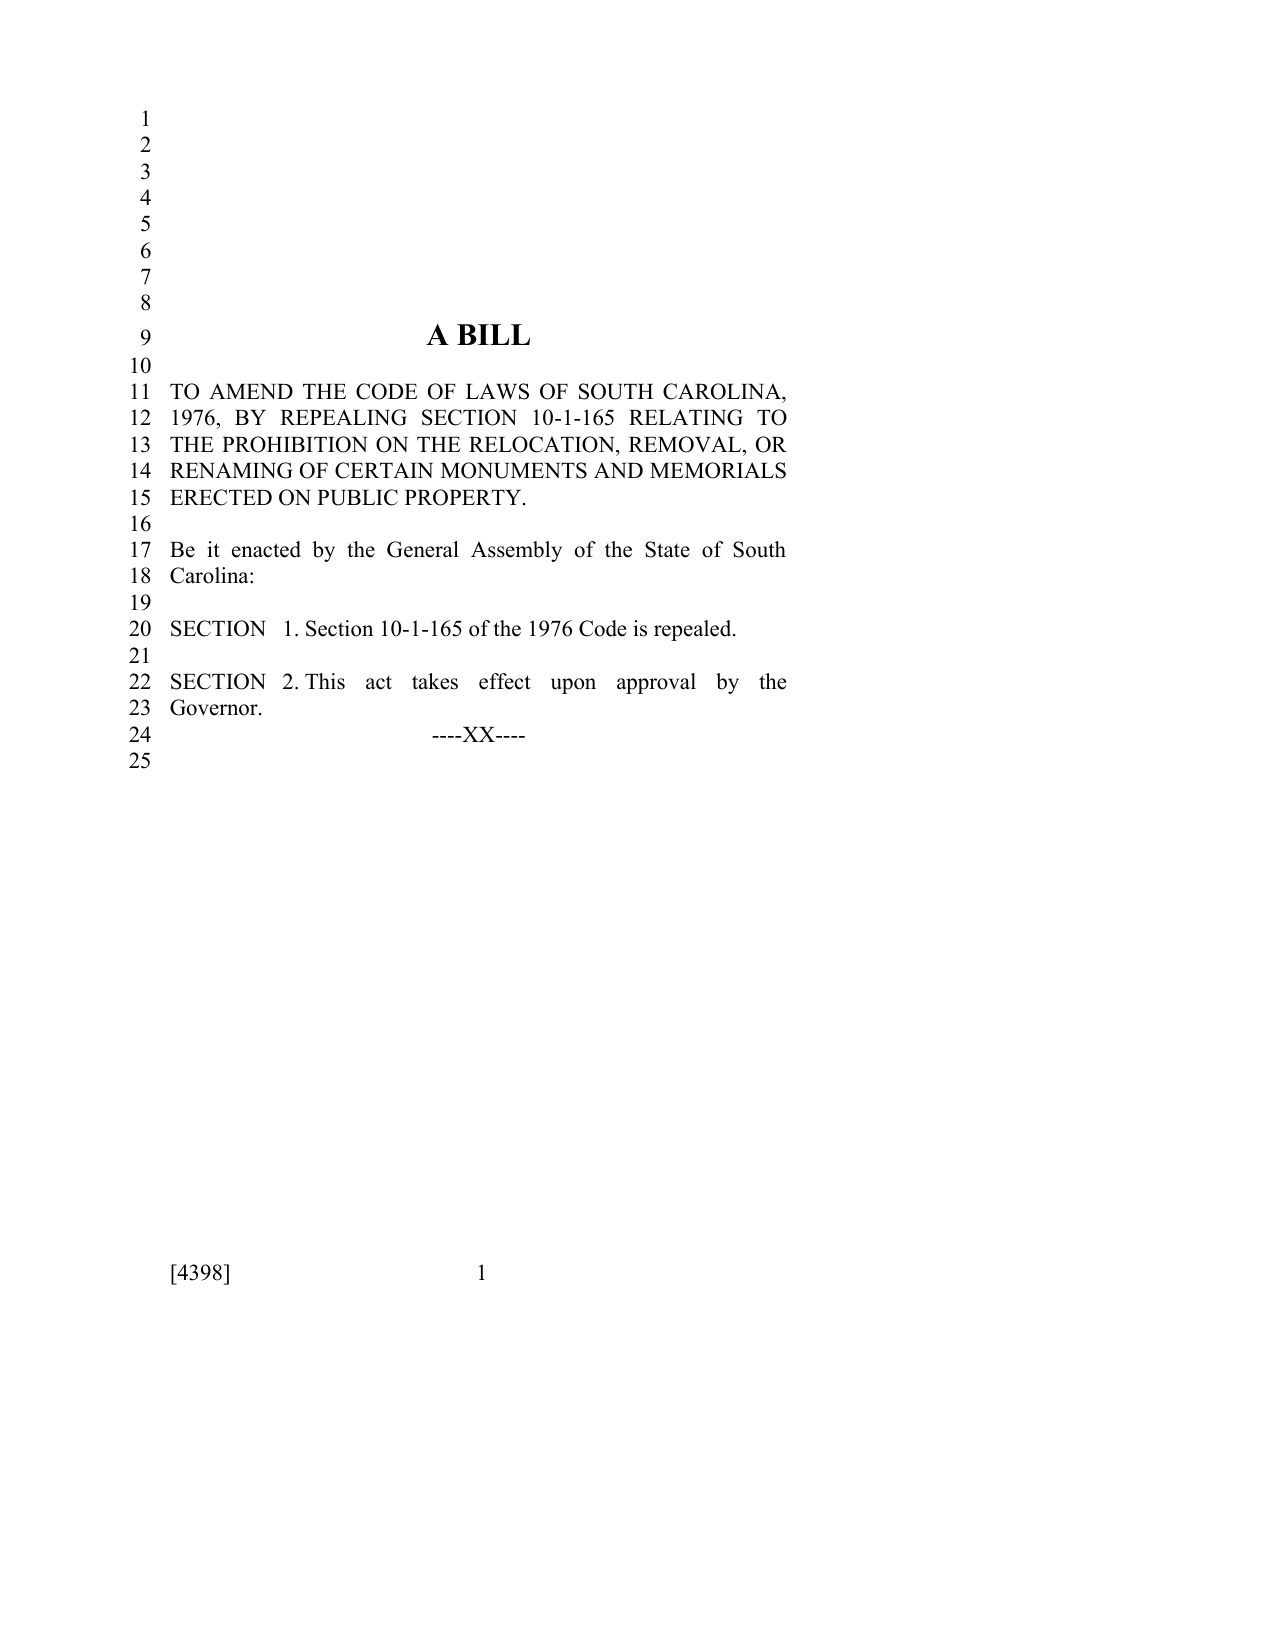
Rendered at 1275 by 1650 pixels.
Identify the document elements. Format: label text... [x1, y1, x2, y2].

text Be it enacted by the General Assembly of the State of South Carolina: [169, 536, 787, 589]
text SECTION 1. Section 10-1-165 of the 1976 Code is repealed. [169, 615, 787, 642]
text SECTION 2. This act takes effect upon approval by the Governor. [169, 668, 787, 721]
text TO AMEND THE CODE OF LAWS OF SOUTH CAROLINA, 1976, BY REPEALING SECTION 10-1-165 RELATING TO THE PROHIBITION ON THE RELOCATION, REMOVAL, OR RENAMING OF CERTAIN MONUMENTS AND MEMORIALS ERECTED ON PUBLIC PROPERTY. [169, 378, 787, 510]
text ----XX---- [169, 721, 787, 747]
text A BILL [169, 316, 787, 352]
